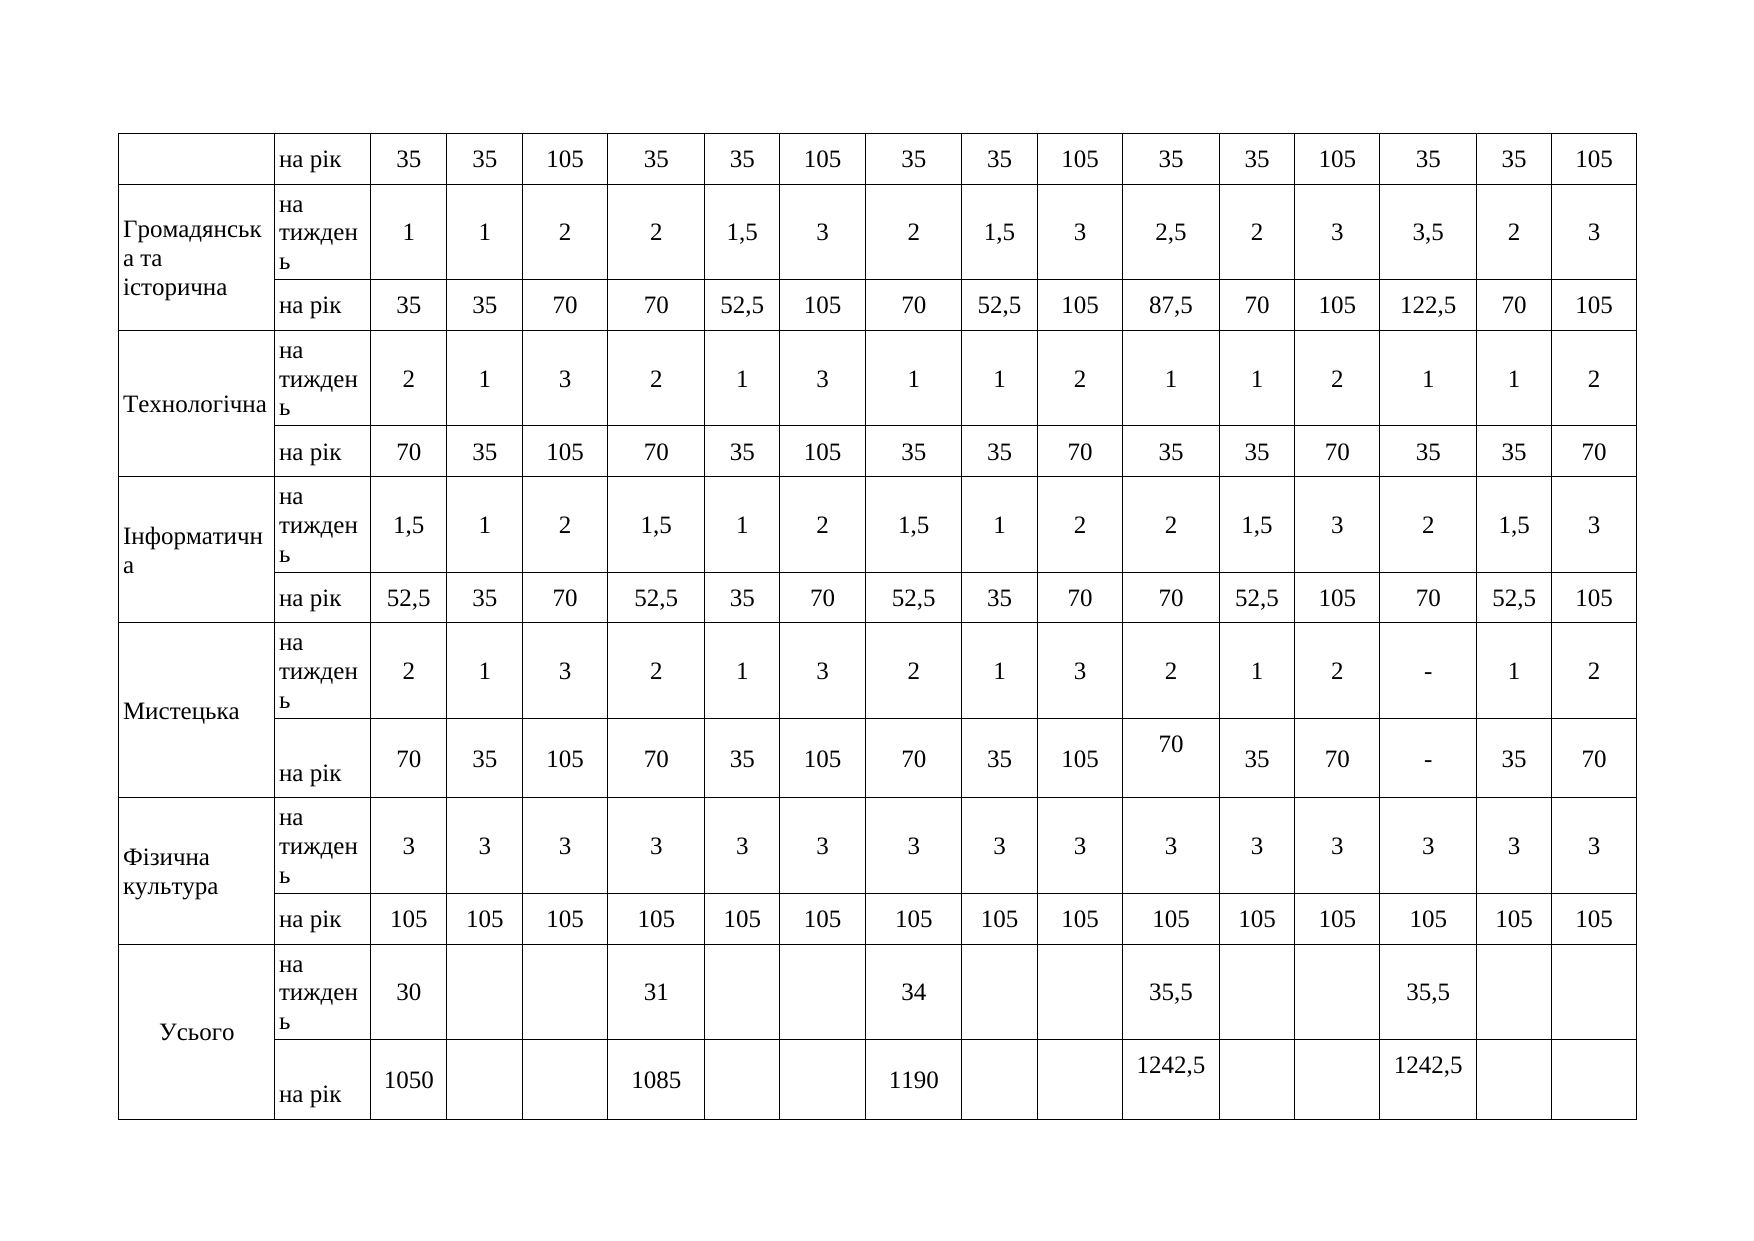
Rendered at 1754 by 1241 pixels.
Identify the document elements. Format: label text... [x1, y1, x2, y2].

table_cell 31 [608, 945, 704, 1039]
table_cell 3 [1038, 623, 1122, 718]
table_cell 105 [1295, 894, 1379, 943]
table_cell на рік [275, 894, 370, 943]
table_cell 3 [780, 185, 865, 279]
table_cell 105 [1220, 894, 1294, 943]
table_cell [1038, 945, 1122, 1039]
table_cell 3 [1123, 798, 1219, 893]
table_cell 3,5 [1380, 185, 1476, 279]
table_cell 1,5 [371, 477, 446, 572]
table_cell 2 [1552, 623, 1636, 718]
table_cell Технологічна [119, 331, 274, 476]
table_cell 70 [608, 426, 704, 476]
table_cell [523, 945, 607, 1039]
table_cell 1 [371, 185, 446, 279]
table_cell 1 [866, 331, 961, 425]
table_cell 70 [866, 719, 961, 797]
table_cell 35 [1220, 719, 1294, 797]
table_cell 3 [523, 623, 607, 718]
table_cell [962, 945, 1037, 1039]
table_cell на рік [275, 1040, 370, 1118]
table_cell 34 [866, 945, 961, 1039]
table_cell 52,5 [371, 573, 446, 622]
table_cell 52,5 [705, 280, 779, 330]
table_cell на рік [275, 426, 370, 476]
table_cell - [1380, 623, 1476, 718]
table_cell 105 [371, 894, 446, 943]
table_cell - [1380, 719, 1476, 797]
table_cell Фізична культура [119, 798, 274, 943]
table_cell 35 [1477, 719, 1551, 797]
table_cell 1 [447, 185, 522, 279]
table_cell 3 [1295, 185, 1379, 279]
table_cell 70 [523, 573, 607, 622]
table_cell [1038, 1040, 1122, 1118]
table_cell на тиждень [275, 477, 370, 572]
table_cell 3 [447, 798, 522, 893]
table_cell 1 [962, 477, 1037, 572]
table_cell 35 [1123, 426, 1219, 476]
table_cell [447, 945, 522, 1039]
table_cell 70 [371, 426, 446, 476]
table_cell 105 [1295, 280, 1379, 330]
table_cell 35 [866, 134, 961, 183]
table_cell 70 [523, 280, 607, 330]
table_cell 2 [1123, 623, 1219, 718]
table_cell 1,5 [705, 185, 779, 279]
table_cell 105 [705, 894, 779, 943]
table_cell 35 [1220, 426, 1294, 476]
table_cell [780, 1040, 865, 1118]
table_cell 3 [608, 798, 704, 893]
table_cell 35 [705, 134, 779, 183]
table_cell 3 [1552, 798, 1636, 893]
table_cell 105 [1038, 894, 1122, 943]
table_cell 52,5 [1220, 573, 1294, 622]
table_cell 3 [780, 798, 865, 893]
table_cell 3 [371, 798, 446, 893]
table_cell [705, 945, 779, 1039]
table_cell на тиждень [275, 185, 370, 279]
table_cell 1 [1477, 623, 1551, 718]
table_cell 105 [447, 894, 522, 943]
table_cell [1477, 1040, 1551, 1118]
table_cell 2 [866, 185, 961, 279]
table_cell 1 [962, 331, 1037, 425]
table_cell 1 [705, 477, 779, 572]
table_cell на рік [275, 134, 370, 183]
table_cell 3 [705, 798, 779, 893]
table_cell 2 [1380, 477, 1476, 572]
table_cell 1 [705, 331, 779, 425]
table_cell 105 [1038, 280, 1122, 330]
table_cell [705, 1040, 779, 1118]
table_cell 52,5 [866, 573, 961, 622]
table_cell 70 [780, 573, 865, 622]
table_cell 3 [523, 798, 607, 893]
table_cell 1,5 [962, 185, 1037, 279]
table_cell 105 [1552, 573, 1636, 622]
table_cell 3 [1038, 185, 1122, 279]
table_cell на тиждень [275, 945, 370, 1039]
table_cell 2 [608, 331, 704, 425]
table_cell 3 [523, 331, 607, 425]
table_cell [780, 945, 865, 1039]
table_cell 105 [1038, 134, 1122, 183]
table_cell 35 [447, 719, 522, 797]
table_cell 105 [523, 719, 607, 797]
table_cell 105 [1552, 280, 1636, 330]
table_cell 35 [1477, 134, 1551, 183]
table_cell 105 [1552, 134, 1636, 183]
table_cell 35,5 [1380, 945, 1476, 1039]
table_cell 35 [1477, 426, 1551, 476]
table_cell 52,5 [962, 280, 1037, 330]
table_cell 70 [1295, 719, 1379, 797]
table_cell 105 [1295, 134, 1379, 183]
table_cell 35 [447, 573, 522, 622]
table_cell 35 [962, 719, 1037, 797]
table_cell [1552, 1040, 1636, 1118]
table_cell 105 [523, 134, 607, 183]
table_cell [523, 1040, 607, 1118]
table_cell 70 [1038, 426, 1122, 476]
table_cell на рік [275, 719, 370, 797]
table_cell 1,5 [608, 477, 704, 572]
table_cell на рік [275, 573, 370, 622]
table_cell 2 [371, 623, 446, 718]
table_cell 1 [705, 623, 779, 718]
table_cell на тиждень [275, 623, 370, 718]
table_cell 105 [1123, 894, 1219, 943]
table_cell 1190 [866, 1040, 961, 1118]
table_cell 2 [371, 331, 446, 425]
table_cell [1220, 1040, 1294, 1118]
table_cell 1085 [608, 1040, 704, 1118]
table_cell 3 [1295, 798, 1379, 893]
table_cell Мистецька [119, 623, 274, 797]
table_cell 70 [1038, 573, 1122, 622]
table_cell 1050 [371, 1040, 446, 1118]
table_cell 1,5 [1477, 477, 1551, 572]
table_cell 52,5 [1477, 573, 1551, 622]
table_cell 1 [962, 623, 1037, 718]
table_cell 30 [371, 945, 446, 1039]
table_cell 70 [1295, 426, 1379, 476]
table_cell 35 [371, 134, 446, 183]
table_cell 70 [1552, 426, 1636, 476]
table_cell 105 [780, 894, 865, 943]
table_cell 2 [1477, 185, 1551, 279]
table_cell 3 [1477, 798, 1551, 893]
table_cell 2 [1552, 331, 1636, 425]
table_cell 105 [1477, 894, 1551, 943]
table_cell [962, 1040, 1037, 1118]
table_cell 105 [866, 894, 961, 943]
table_cell [1220, 945, 1294, 1039]
table_cell 35 [705, 426, 779, 476]
table_cell [1477, 945, 1551, 1039]
table_cell 70 [1380, 573, 1476, 622]
table_cell 35 [962, 134, 1037, 183]
table_cell на рік [275, 280, 370, 330]
table_cell 35 [962, 426, 1037, 476]
table_cell 35 [371, 280, 446, 330]
table_cell 35 [962, 573, 1037, 622]
table_cell 2 [523, 477, 607, 572]
table_cell 2 [866, 623, 961, 718]
table_cell 70 [1123, 573, 1219, 622]
table_cell 35 [1380, 426, 1476, 476]
table_cell 70 [1220, 280, 1294, 330]
table_cell 35 [447, 280, 522, 330]
table_cell 1,5 [866, 477, 961, 572]
table_cell 70 [1477, 280, 1551, 330]
table_cell 105 [1552, 894, 1636, 943]
table_cell 105 [523, 894, 607, 943]
table_cell 122,5 [1380, 280, 1476, 330]
table_cell 35 [447, 426, 522, 476]
table_cell 1242,5 [1380, 1040, 1476, 1118]
table_cell 3 [1552, 477, 1636, 572]
table_cell 1,5 [1220, 477, 1294, 572]
table_cell 1 [1220, 623, 1294, 718]
table_cell 105 [962, 894, 1037, 943]
table_cell 105 [780, 719, 865, 797]
table_cell 105 [1380, 894, 1476, 943]
table_cell 3 [780, 331, 865, 425]
table_cell 1 [1123, 331, 1219, 425]
table_cell 52,5 [608, 573, 704, 622]
table_cell 35 [447, 134, 522, 183]
table_cell 70 [608, 280, 704, 330]
table_cell 1 [1380, 331, 1476, 425]
table_cell 3 [780, 623, 865, 718]
table_cell 2,5 [1123, 185, 1219, 279]
table_cell 70 [608, 719, 704, 797]
table_cell 1242,5 [1123, 1040, 1219, 1118]
table_cell 105 [780, 134, 865, 183]
table_cell 35 [1220, 134, 1294, 183]
table_cell 35 [705, 573, 779, 622]
table_cell [447, 1040, 522, 1118]
table_cell [1295, 945, 1379, 1039]
table_cell 35,5 [1123, 945, 1219, 1039]
table_cell 105 [1038, 719, 1122, 797]
table_cell 2 [523, 185, 607, 279]
table_cell 2 [1038, 331, 1122, 425]
table_cell 35 [866, 426, 961, 476]
table_cell 35 [1123, 134, 1219, 183]
table_cell 70 [371, 719, 446, 797]
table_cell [119, 134, 274, 183]
table_cell 3 [1038, 798, 1122, 893]
table_cell 2 [1038, 477, 1122, 572]
table_cell 35 [608, 134, 704, 183]
table_cell 105 [1295, 573, 1379, 622]
table_cell 3 [1220, 798, 1294, 893]
table_cell 1 [1220, 331, 1294, 425]
table_cell 1 [447, 331, 522, 425]
table_cell Інформатична [119, 477, 274, 622]
table_cell 3 [866, 798, 961, 893]
table_cell на тиждень [275, 331, 370, 425]
table_cell 3 [1380, 798, 1476, 893]
table_cell 1 [1477, 331, 1551, 425]
table_cell Усього [119, 945, 274, 1118]
table_cell 105 [608, 894, 704, 943]
table_cell [1295, 1040, 1379, 1118]
table_cell на тиждень [275, 798, 370, 893]
table_cell 35 [705, 719, 779, 797]
table_cell 2 [780, 477, 865, 572]
table_cell [1552, 945, 1636, 1039]
table_cell 35 [1380, 134, 1476, 183]
table_cell 3 [1295, 477, 1379, 572]
table_cell 1 [447, 477, 522, 572]
table_cell 105 [523, 426, 607, 476]
table_cell 3 [962, 798, 1037, 893]
table_cell 70 [1123, 719, 1219, 797]
table_cell 70 [866, 280, 961, 330]
table_cell 105 [780, 426, 865, 476]
table_cell 2 [608, 623, 704, 718]
table_cell 2 [1295, 331, 1379, 425]
table_cell 2 [1295, 623, 1379, 718]
table_cell 70 [1552, 719, 1636, 797]
table_cell 87,5 [1123, 280, 1219, 330]
table_cell 105 [780, 280, 865, 330]
table_cell 1 [447, 623, 522, 718]
table_cell 2 [608, 185, 704, 279]
table_cell 2 [1220, 185, 1294, 279]
table_cell 2 [1123, 477, 1219, 572]
table_cell 3 [1552, 185, 1636, 279]
table_cell Громадянська та історична [119, 185, 274, 330]
